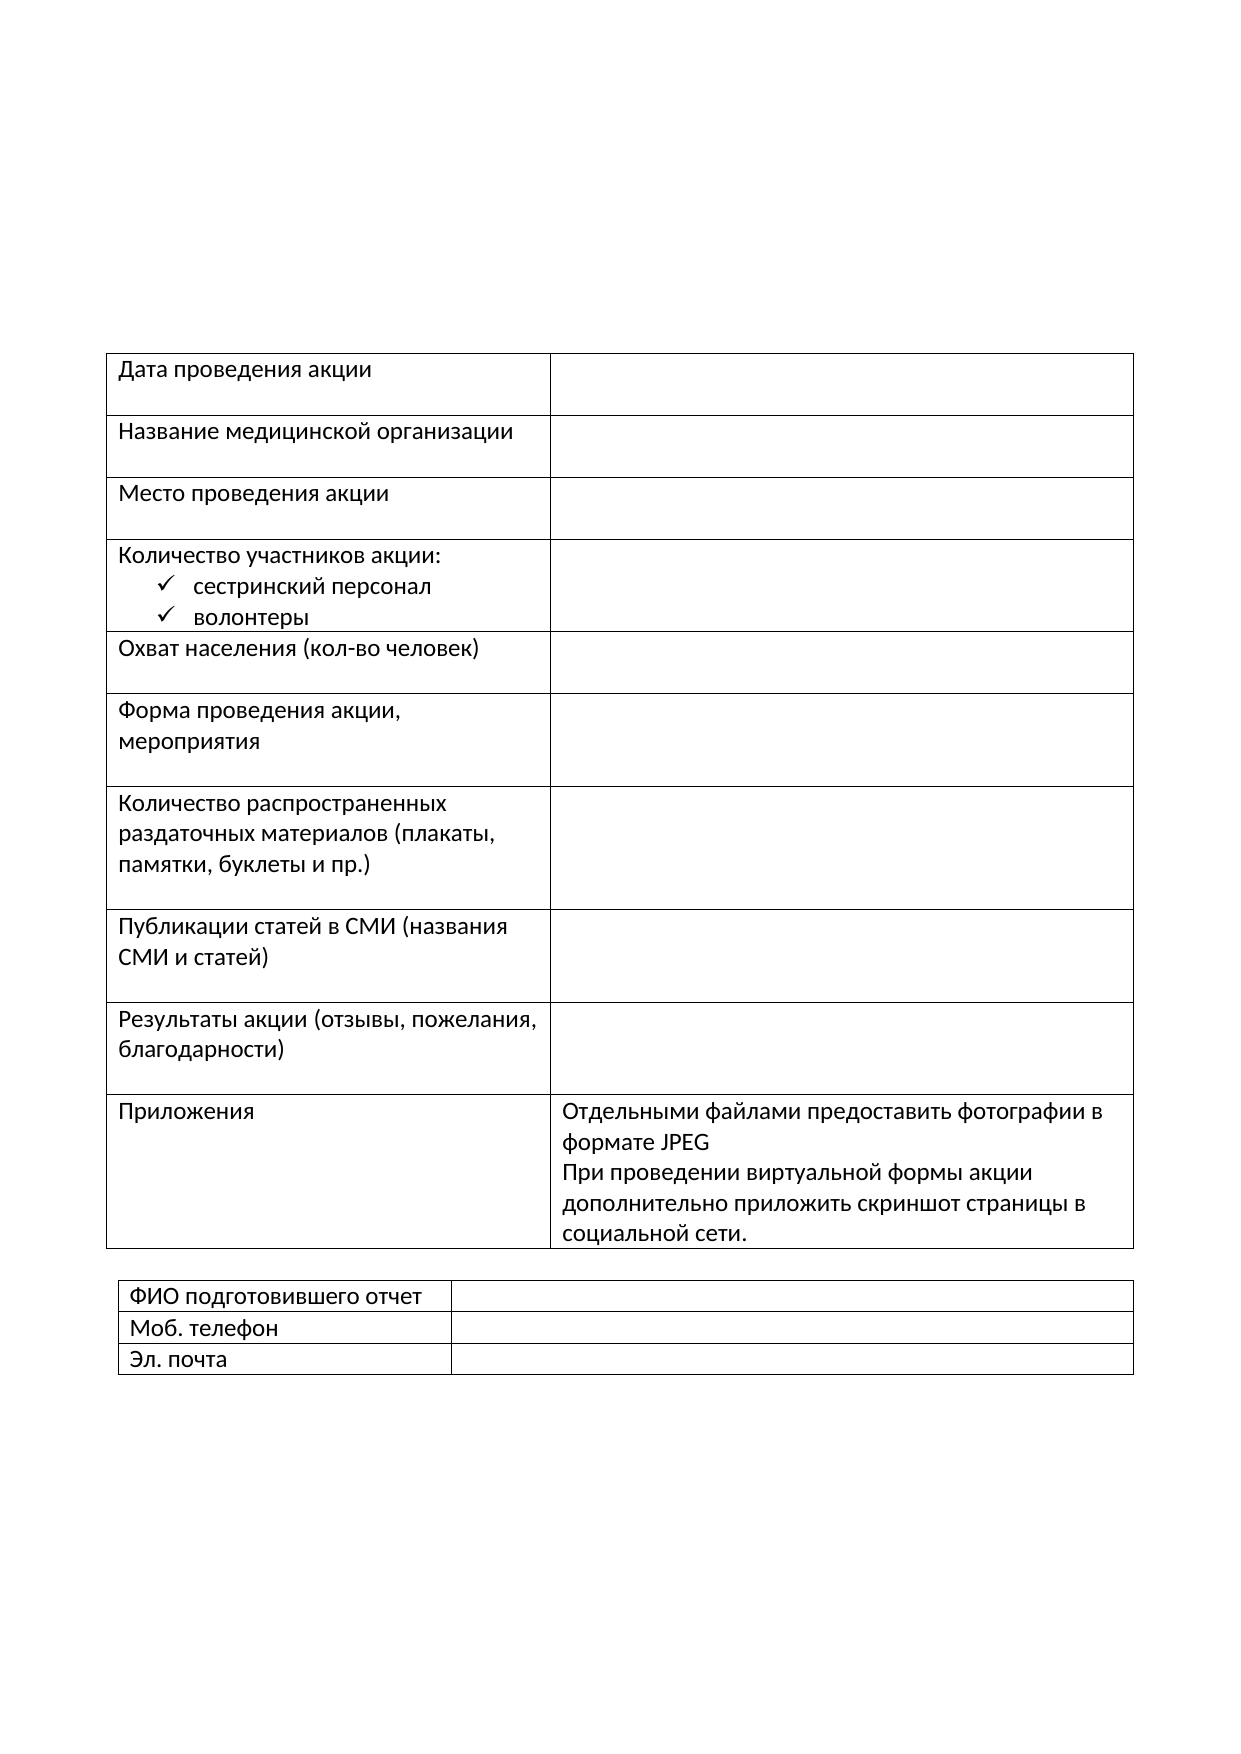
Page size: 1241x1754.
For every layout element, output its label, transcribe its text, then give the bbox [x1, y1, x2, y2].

table_cell Приложения [107, 1095, 550, 1248]
table_cell Эл. почта [119, 1344, 451, 1374]
table_cell [551, 910, 1133, 1002]
table_cell Публикации статей в СМИ (названия СМИ и статей) [107, 910, 550, 1002]
table_cell Количество участников акции: сестринский персонал волонтеры [107, 540, 550, 631]
table_cell Количество распространенных раздаточных материалов (плакаты, памятки, буклеты и пр.) [107, 787, 550, 909]
table_cell [551, 1003, 1133, 1094]
table_cell Охват населения (кол-во человек) [107, 632, 550, 693]
table_cell [551, 694, 1133, 786]
table_cell Форма проведения акции, мероприятия [107, 694, 550, 786]
table_header [551, 354, 1133, 414]
table_cell Название медицинской организации [107, 416, 550, 477]
table_cell [452, 1312, 1133, 1343]
table_cell [551, 416, 1133, 477]
table_cell Отдельными файлами предоставить фотографии в формате JPEG При проведении виртуальной формы акции дополнительно приложить скриншот страницы в социальной сети. [551, 1095, 1133, 1248]
table_header ФИО подготовившего отчет [119, 1281, 451, 1311]
table_cell Результаты акции (отзывы, пожелания, благодарности) [107, 1003, 550, 1094]
table_cell [551, 478, 1133, 539]
table_cell [551, 632, 1133, 693]
table_cell [551, 787, 1133, 909]
table_header Дата проведения акции [107, 354, 550, 414]
table_cell Место проведения акции [107, 478, 550, 539]
table_cell Моб. телефон [119, 1312, 451, 1343]
table_cell [551, 540, 1133, 631]
table_cell [452, 1344, 1133, 1374]
table_header [452, 1281, 1133, 1311]
